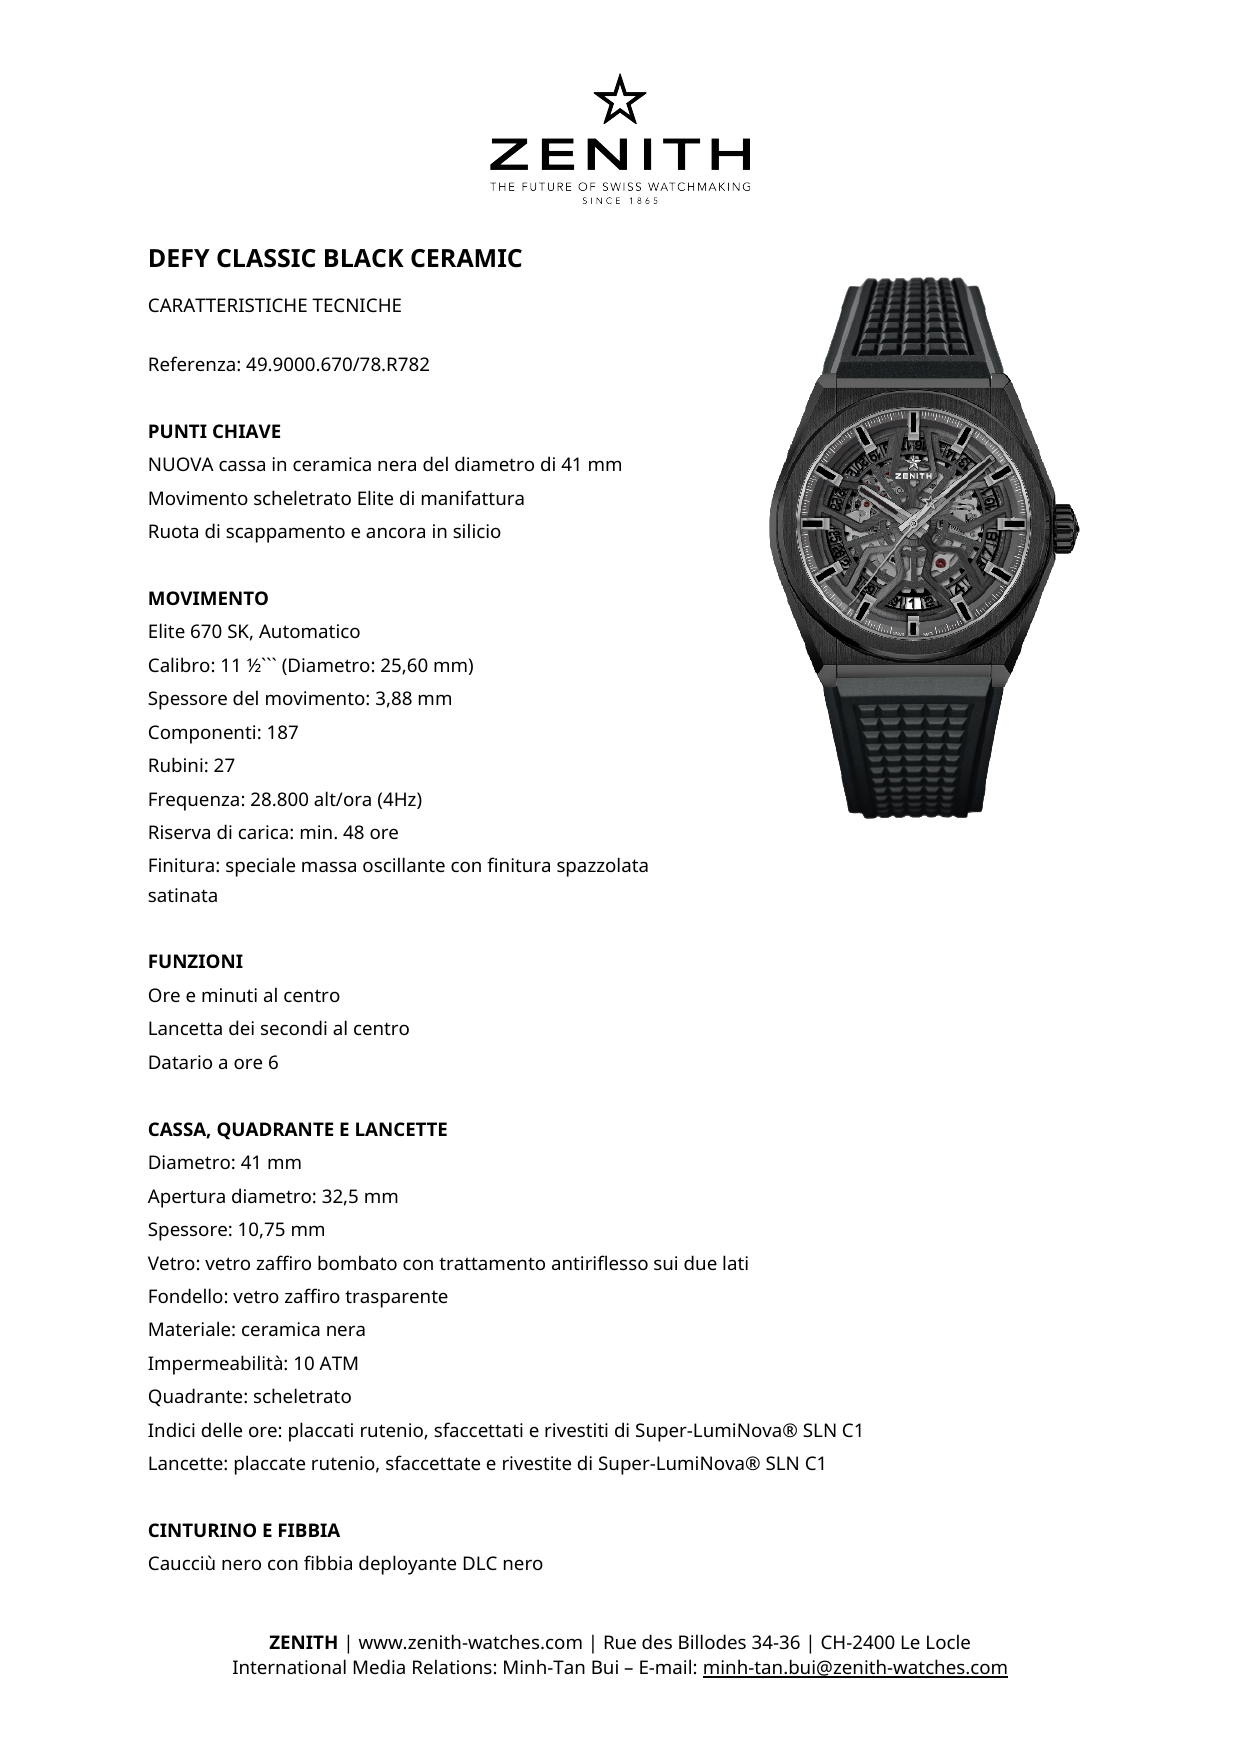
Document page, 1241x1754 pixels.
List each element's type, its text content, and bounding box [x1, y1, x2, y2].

text Fondello: vetro zaffiro trasparente [148, 1283, 1093, 1309]
text CASSA, QUADRANTE E LANCETTE [148, 1116, 1093, 1142]
text CARATTERISTICHE TECNICHE [148, 293, 734, 318]
text MOVIMENTO [148, 585, 734, 611]
text Ore e minuti al centro [148, 982, 1093, 1008]
text Movimento scheletrato Elite di manifattura [148, 485, 734, 510]
text Materiale: ceramica nera [148, 1317, 1093, 1342]
text Vetro: vetro zaffiro bombato con trattamento antiriflesso sui due lati [148, 1250, 1093, 1275]
text CINTURINO E FIBBIA [148, 1517, 1093, 1543]
text Lancette: placcate rutenio, sfaccettate e rivestite di Super-LumiNova® SLN C1 [148, 1450, 1093, 1476]
text Spessore del movimento: 3,88 mm [148, 686, 734, 711]
text NUOVA cassa in ceramica nera del diametro di 41 mm [148, 451, 734, 477]
text Caucciù nero con fibbia deployante DLC nero [148, 1551, 1093, 1576]
text Componenti: 187 [148, 719, 734, 744]
picture [734, 258, 1093, 866]
text Riserva di carica: min. 48 ore [148, 819, 734, 845]
text Calibro: 11 ½``` (Diametro: 25,60 mm) [148, 652, 734, 678]
text Frequenza: 28.800 alt/ora (4Hz) [148, 786, 734, 811]
text Rubini: 27 [148, 752, 734, 778]
text Diametro: 41 mm [148, 1149, 1093, 1175]
text Spessore: 10,75 mm [148, 1216, 1093, 1242]
text Elite 670 SK, Automatico [148, 619, 734, 644]
text Referenza: 49.9000.670/78.R782 [148, 351, 734, 377]
text Lancetta dei secondi al centro [148, 1016, 1093, 1041]
text FUNZIONI [148, 949, 1093, 974]
text PUNTI CHIAVE [148, 418, 734, 443]
text Indici delle ore: placcati rutenio, sfaccettati e rivestiti di Super-LumiNova® SLN C1 [148, 1417, 1093, 1442]
text Ruota di scappamento e ancora in silicio [148, 518, 734, 544]
text Quadrante: scheletrato [148, 1383, 1093, 1409]
text Impermeabilità: 10 ATM [148, 1350, 1093, 1376]
text Finitura: speciale massa oscillante con finitura spazzolata satinata [148, 853, 1093, 907]
text Apertura diametro: 32,5 mm [148, 1183, 1093, 1208]
picture [490, 73, 750, 204]
text DEFY CLASSIC BLACK CERAMIC [148, 241, 1093, 275]
text Datario a ore 6 [148, 1049, 1093, 1075]
